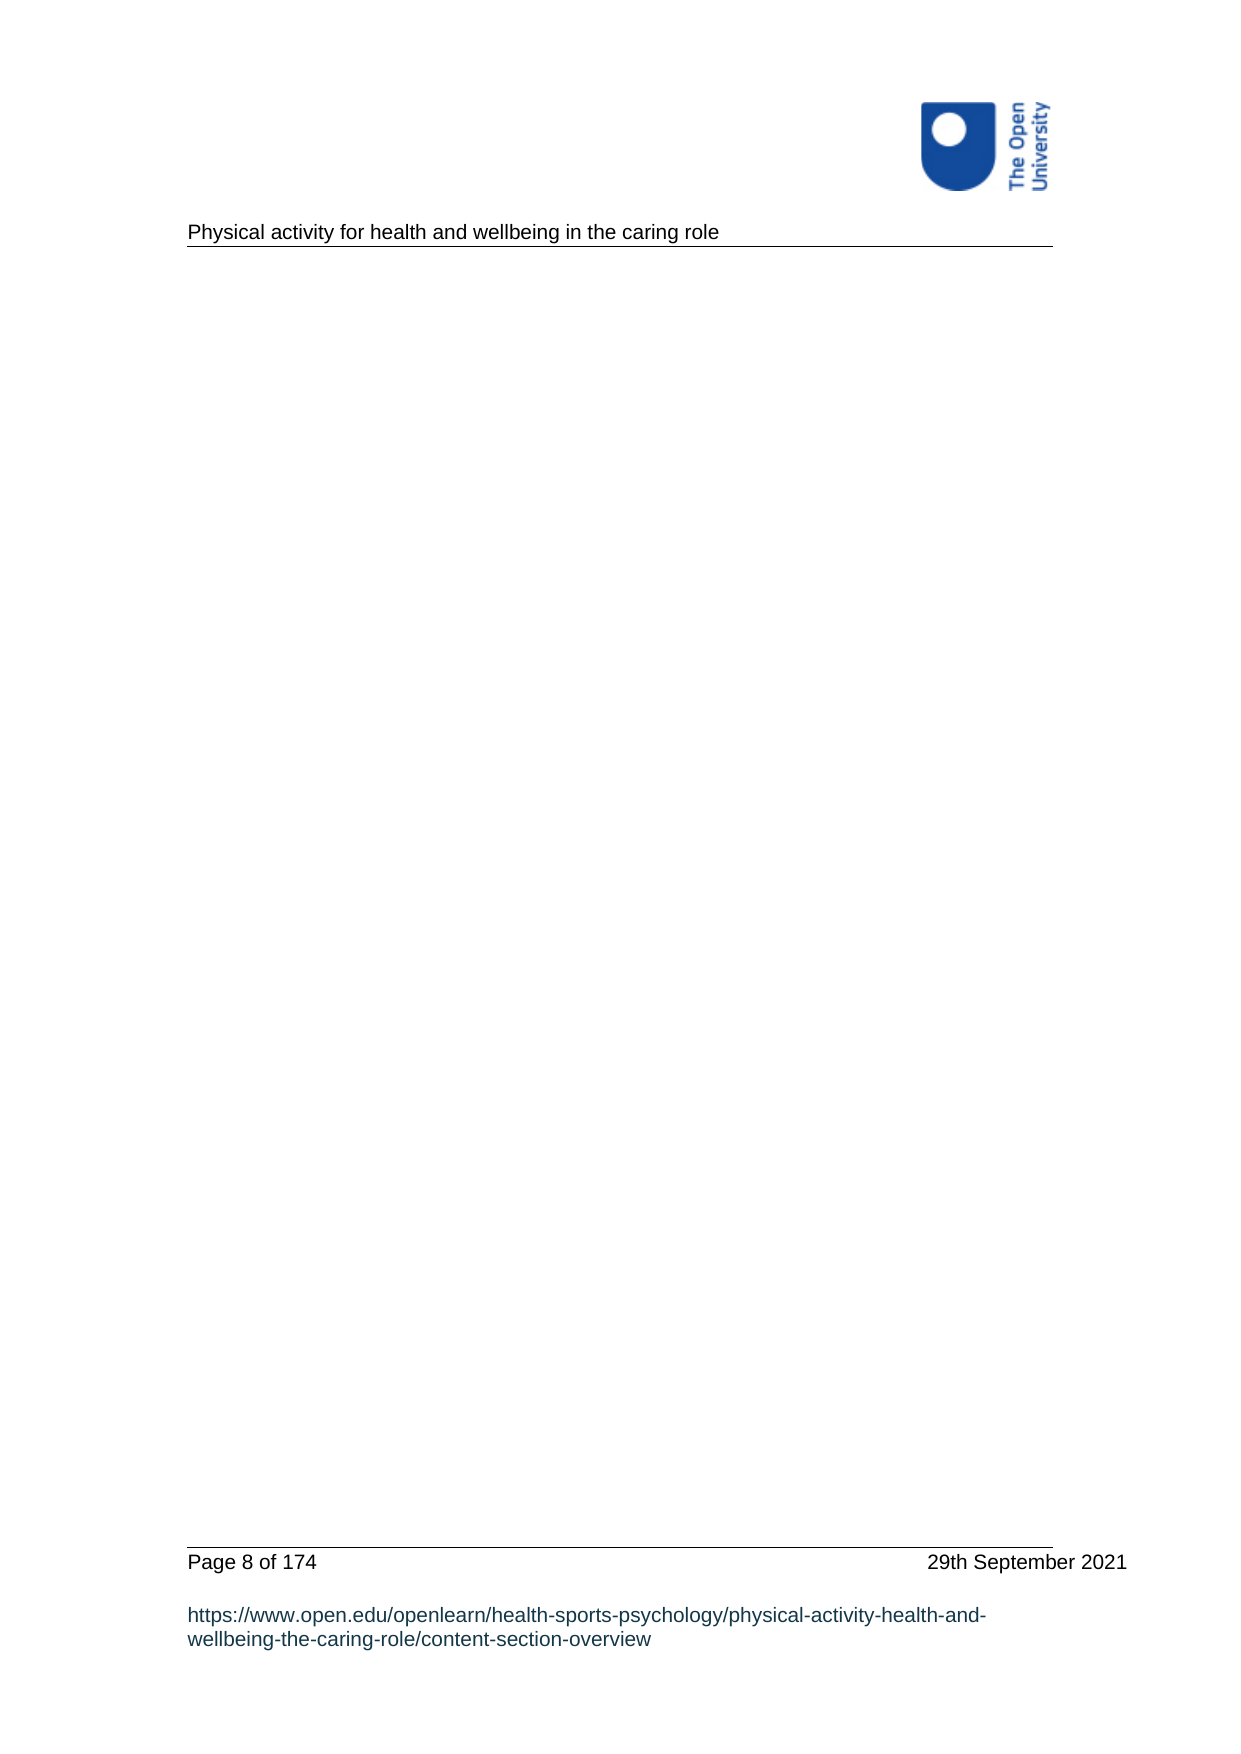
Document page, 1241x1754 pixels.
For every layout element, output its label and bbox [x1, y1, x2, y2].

picture [921, 102, 1052, 191]
